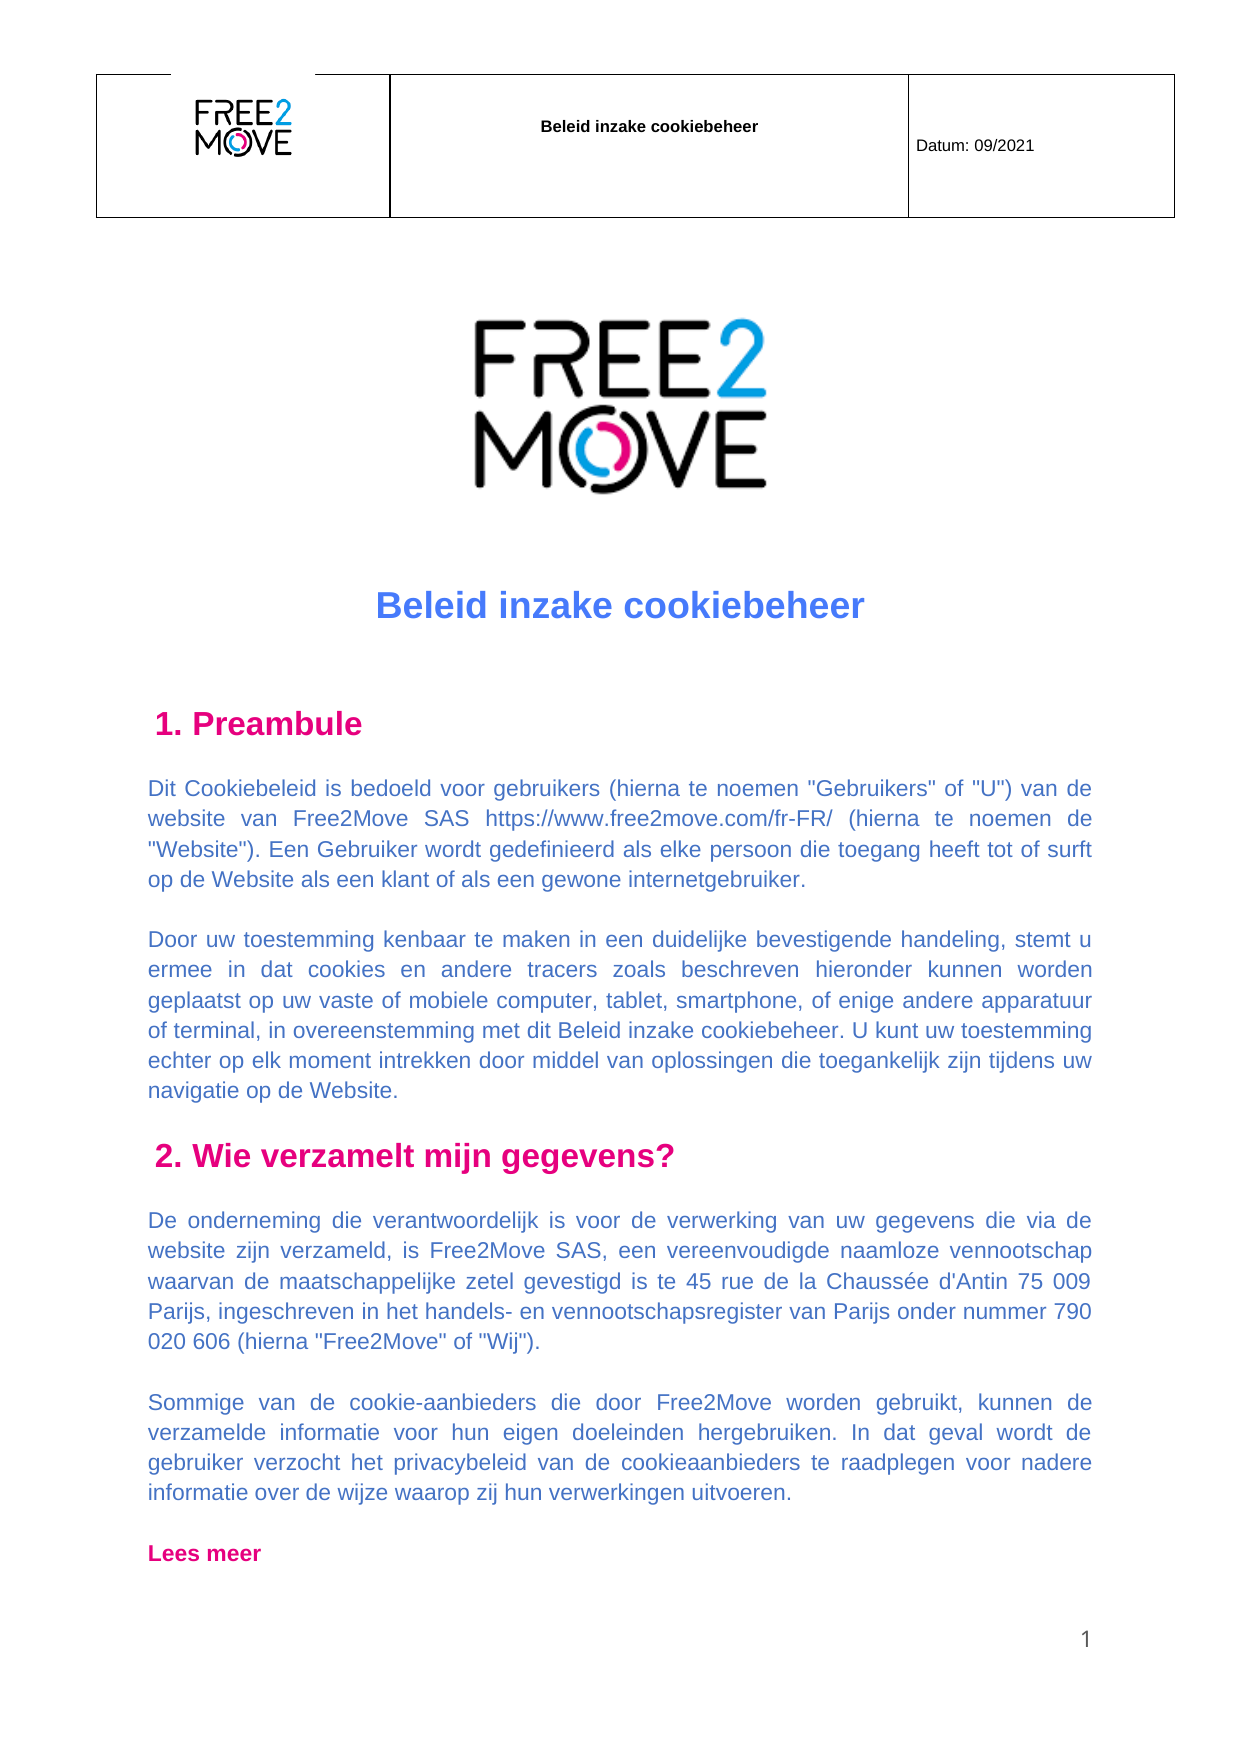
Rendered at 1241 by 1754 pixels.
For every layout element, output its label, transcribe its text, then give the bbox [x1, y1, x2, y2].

text Dit Cookiebeleid is bedoeld voor gebruikers (hierna te noemen "Gebruikers" of "U") van de website van Free2Move SAS https://www.free2move.com/fr-FR/ (hierna te noemen de "Website"). Een Gebruiker wordt gedefinieerd als elke persoon die toegang heeft tot of surft op de Website als een klant of als een gewone internetgebruiker. [148, 775, 1093, 892]
text Beleid inzake cookiebeheer [148, 584, 1093, 627]
text Preambule [154, 704, 1093, 743]
text Sommige van de cookie-aanbieders die door Free2Move worden gebruikt, kunnen de verzamelde informatie voor hun eigen doeleinden hergebruiken. In dat geval wordt de gebruiker verzocht het privacybeleid van de cookieaanbieders te raadplegen voor nadere informatie over de wijze waarop zij hun verwerkingen uitvoeren. [148, 1388, 1093, 1505]
text Wie verzamelt mijn gegevens? [154, 1137, 1093, 1175]
picture [171, 74, 316, 180]
text Door uw toestemming kenbaar te maken in een duidelijke bevestigende handeling, stemt u ermee in dat cookies en andere tracers zoals beschreven hieronder kunnen worden geplaatst op uw vaste of mobiele computer, tablet, smartphone, of enige andere apparatuur of terminal, in overeenstemming met dit Beleid inzake cookiebeheer. U kunt uw toestemming echter op elk moment intrekken door middel van oplossingen die toegankelijk zijn tijdens uw navigatie op de Website. [148, 926, 1093, 1103]
text Lees meer [148, 1539, 1093, 1566]
picture [398, 244, 842, 565]
text De onderneming die verantwoordelijk is voor de verwerking van uw gegevens die via de website zijn verzameld, is Free2Move SAS, een vereenvoudigde naamloze vennootschap waarvan de maatschappelijke zetel gevestigd is te 45 rue de la Chaussée d'Antin 75 009 Parijs, ingeschreven in het handels- en vennootschapsregister van Parijs onder nummer 790 020 606 (hierna "Free2Move" of "Wij"). [148, 1207, 1093, 1354]
